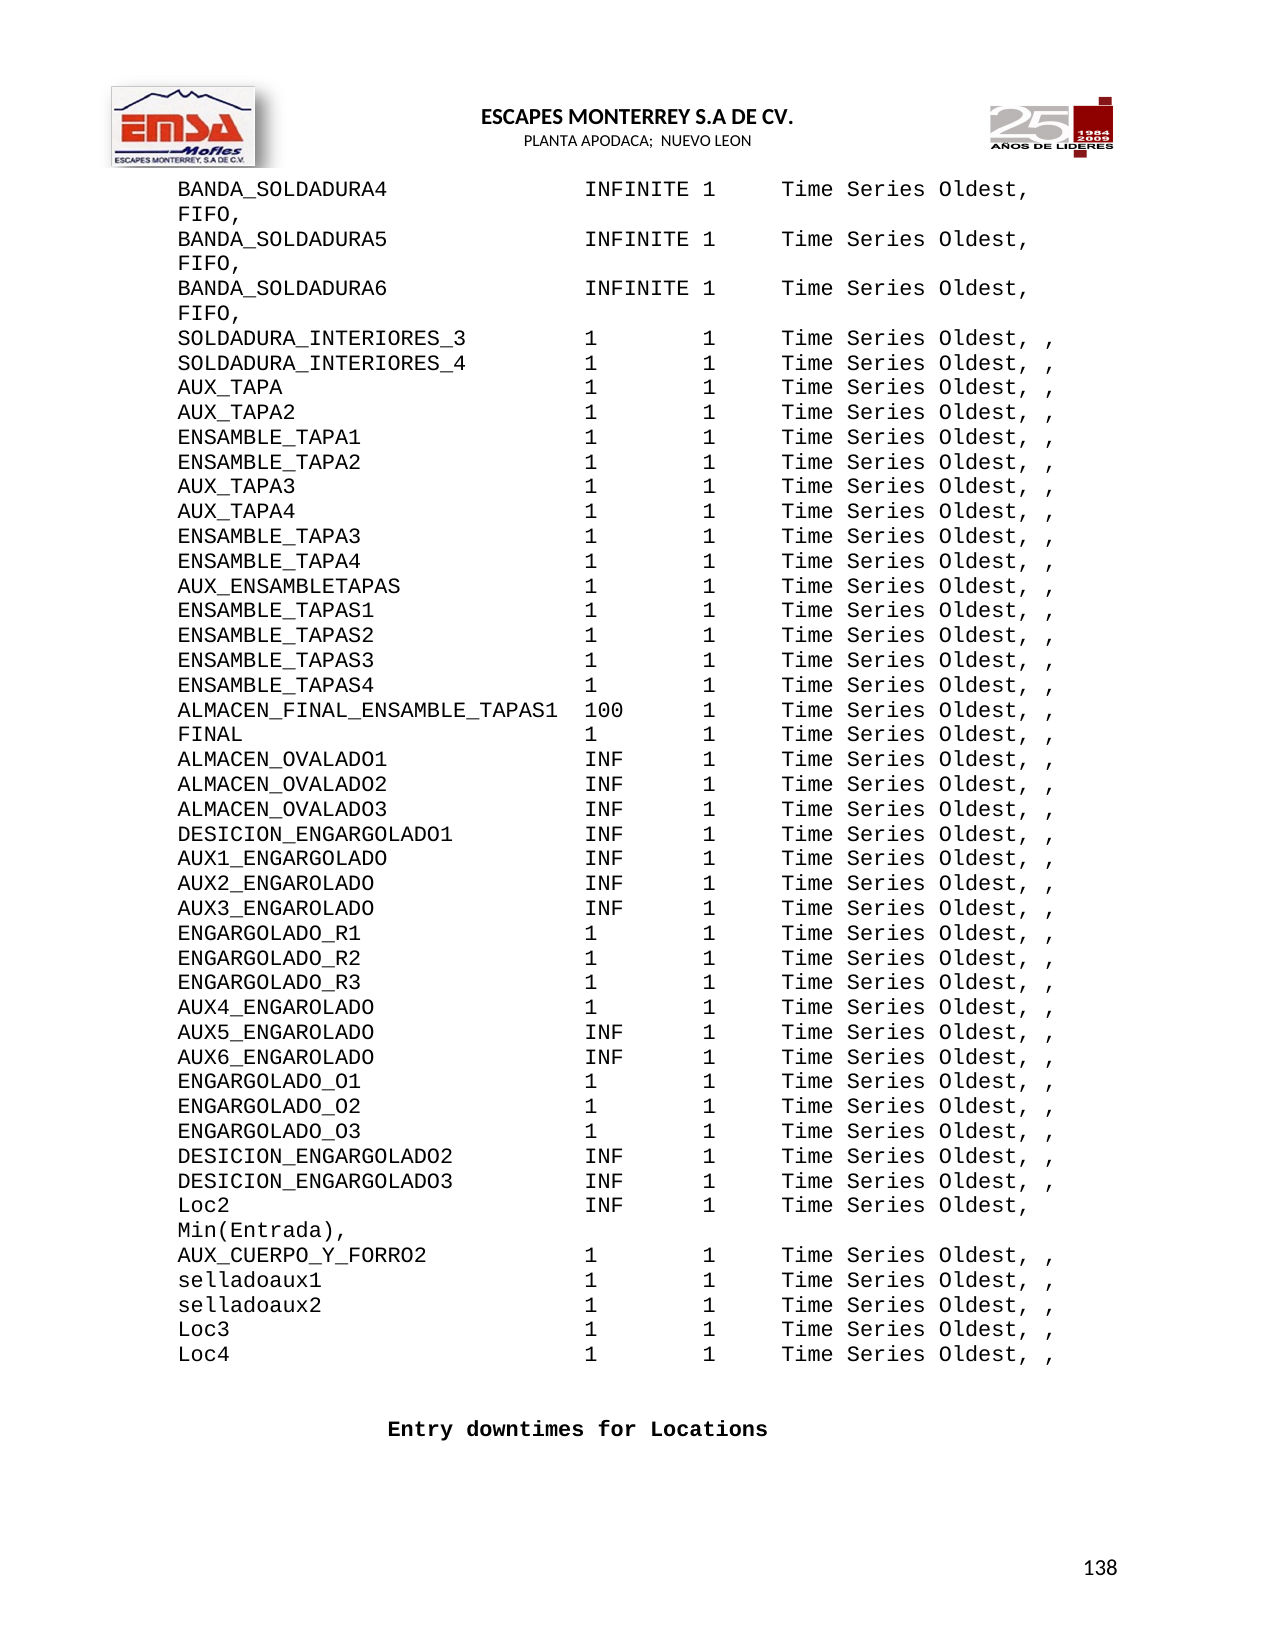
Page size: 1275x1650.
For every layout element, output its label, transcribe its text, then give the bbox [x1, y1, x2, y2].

text ENSAMBLE_TAPAS1 1 1 Time Series Oldest, , [177, 600, 1098, 624]
text BANDA_SOLDADURA5 INFINITE 1 Time Series Oldest, FIFO, [177, 228, 1098, 277]
text ALMACEN_OVALADO2 INF 1 Time Series Oldest, , [177, 773, 1098, 798]
text Loc2 INF 1 Time Series Oldest, Min(Entrada), [177, 1195, 1098, 1244]
text AUX4_ENGAROLADO 1 1 Time Series Oldest, , [177, 996, 1098, 1021]
text ENSAMBLE_TAPA2 1 1 Time Series Oldest, , [177, 451, 1098, 476]
text AUX_TAPA 1 1 Time Series Oldest, , [177, 377, 1098, 401]
text Entry downtimes for Locations [177, 1418, 1098, 1443]
text AUX_TAPA4 1 1 Time Series Oldest, , [177, 501, 1098, 525]
text AUX2_ENGAROLADO INF 1 Time Series Oldest, , [177, 872, 1098, 897]
text SOLDADURA_INTERIORES_3 1 1 Time Series Oldest, , [177, 327, 1098, 352]
text Loc4 1 1 Time Series Oldest, , [177, 1343, 1098, 1368]
text DESICION_ENGARGOLADO3 INF 1 Time Series Oldest, , [177, 1170, 1098, 1195]
text AUX_ENSAMBLETAPAS 1 1 Time Series Oldest, , [177, 575, 1098, 600]
text ENSAMBLE_TAPAS2 1 1 Time Series Oldest, , [177, 624, 1098, 649]
text AUX6_ENGAROLADO INF 1 Time Series Oldest, , [177, 1046, 1098, 1071]
text ENGARGOLADO_O3 1 1 Time Series Oldest, , [177, 1120, 1098, 1145]
text SOLDADURA_INTERIORES_4 1 1 Time Series Oldest, , [177, 352, 1098, 377]
text ENSAMBLE_TAPA3 1 1 Time Series Oldest, , [177, 525, 1098, 550]
text ENGARGOLADO_R1 1 1 Time Series Oldest, , [177, 922, 1098, 947]
text ENSAMBLE_TAPAS4 1 1 Time Series Oldest, , [177, 674, 1098, 699]
text AUX_TAPA2 1 1 Time Series Oldest, , [177, 401, 1098, 426]
text ENGARGOLADO_O1 1 1 Time Series Oldest, , [177, 1071, 1098, 1096]
text ENSAMBLE_TAPA4 1 1 Time Series Oldest, , [177, 550, 1098, 575]
picture [98, 75, 286, 168]
text selladoaux1 1 1 Time Series Oldest, , [177, 1269, 1098, 1294]
text selladoaux2 1 1 Time Series Oldest, , [177, 1294, 1098, 1319]
text BANDA_SOLDADURA6 INFINITE 1 Time Series Oldest, FIFO, [177, 277, 1098, 327]
text Loc3 1 1 Time Series Oldest, , [177, 1319, 1098, 1343]
text ENGARGOLADO_R3 1 1 Time Series Oldest, , [177, 972, 1098, 996]
text AUX1_ENGARGOLADO INF 1 Time Series Oldest, , [177, 848, 1098, 872]
text ENGARGOLADO_O2 1 1 Time Series Oldest, , [177, 1096, 1098, 1120]
text AUX3_ENGAROLADO INF 1 Time Series Oldest, , [177, 897, 1098, 922]
text FINAL 1 1 Time Series Oldest, , [177, 724, 1098, 748]
text BANDA_SOLDADURA4 INFINITE 1 Time Series Oldest, FIFO, [177, 178, 1098, 228]
text ENGARGOLADO_R2 1 1 Time Series Oldest, , [177, 947, 1098, 972]
text DESICION_ENGARGOLADO2 INF 1 Time Series Oldest, , [177, 1145, 1098, 1170]
text AUX_TAPA3 1 1 Time Series Oldest, , [177, 476, 1098, 501]
text AUX5_ENGAROLADO INF 1 Time Series Oldest, , [177, 1021, 1098, 1046]
text ALMACEN_FINAL_ENSAMBLE_TAPAS1 100 1 Time Series Oldest, , [177, 699, 1098, 724]
text ENSAMBLE_TAPA1 1 1 Time Series Oldest, , [177, 426, 1098, 451]
text ENSAMBLE_TAPAS3 1 1 Time Series Oldest, , [177, 649, 1098, 674]
text ALMACEN_OVALADO1 INF 1 Time Series Oldest, , [177, 748, 1098, 773]
text ALMACEN_OVALADO3 INF 1 Time Series Oldest, , [177, 798, 1098, 823]
text DESICION_ENGARGOLADO1 INF 1 Time Series Oldest, , [177, 823, 1098, 848]
picture [984, 89, 1119, 168]
text AUX_CUERPO_Y_FORRO2 1 1 Time Series Oldest, , [177, 1244, 1098, 1269]
